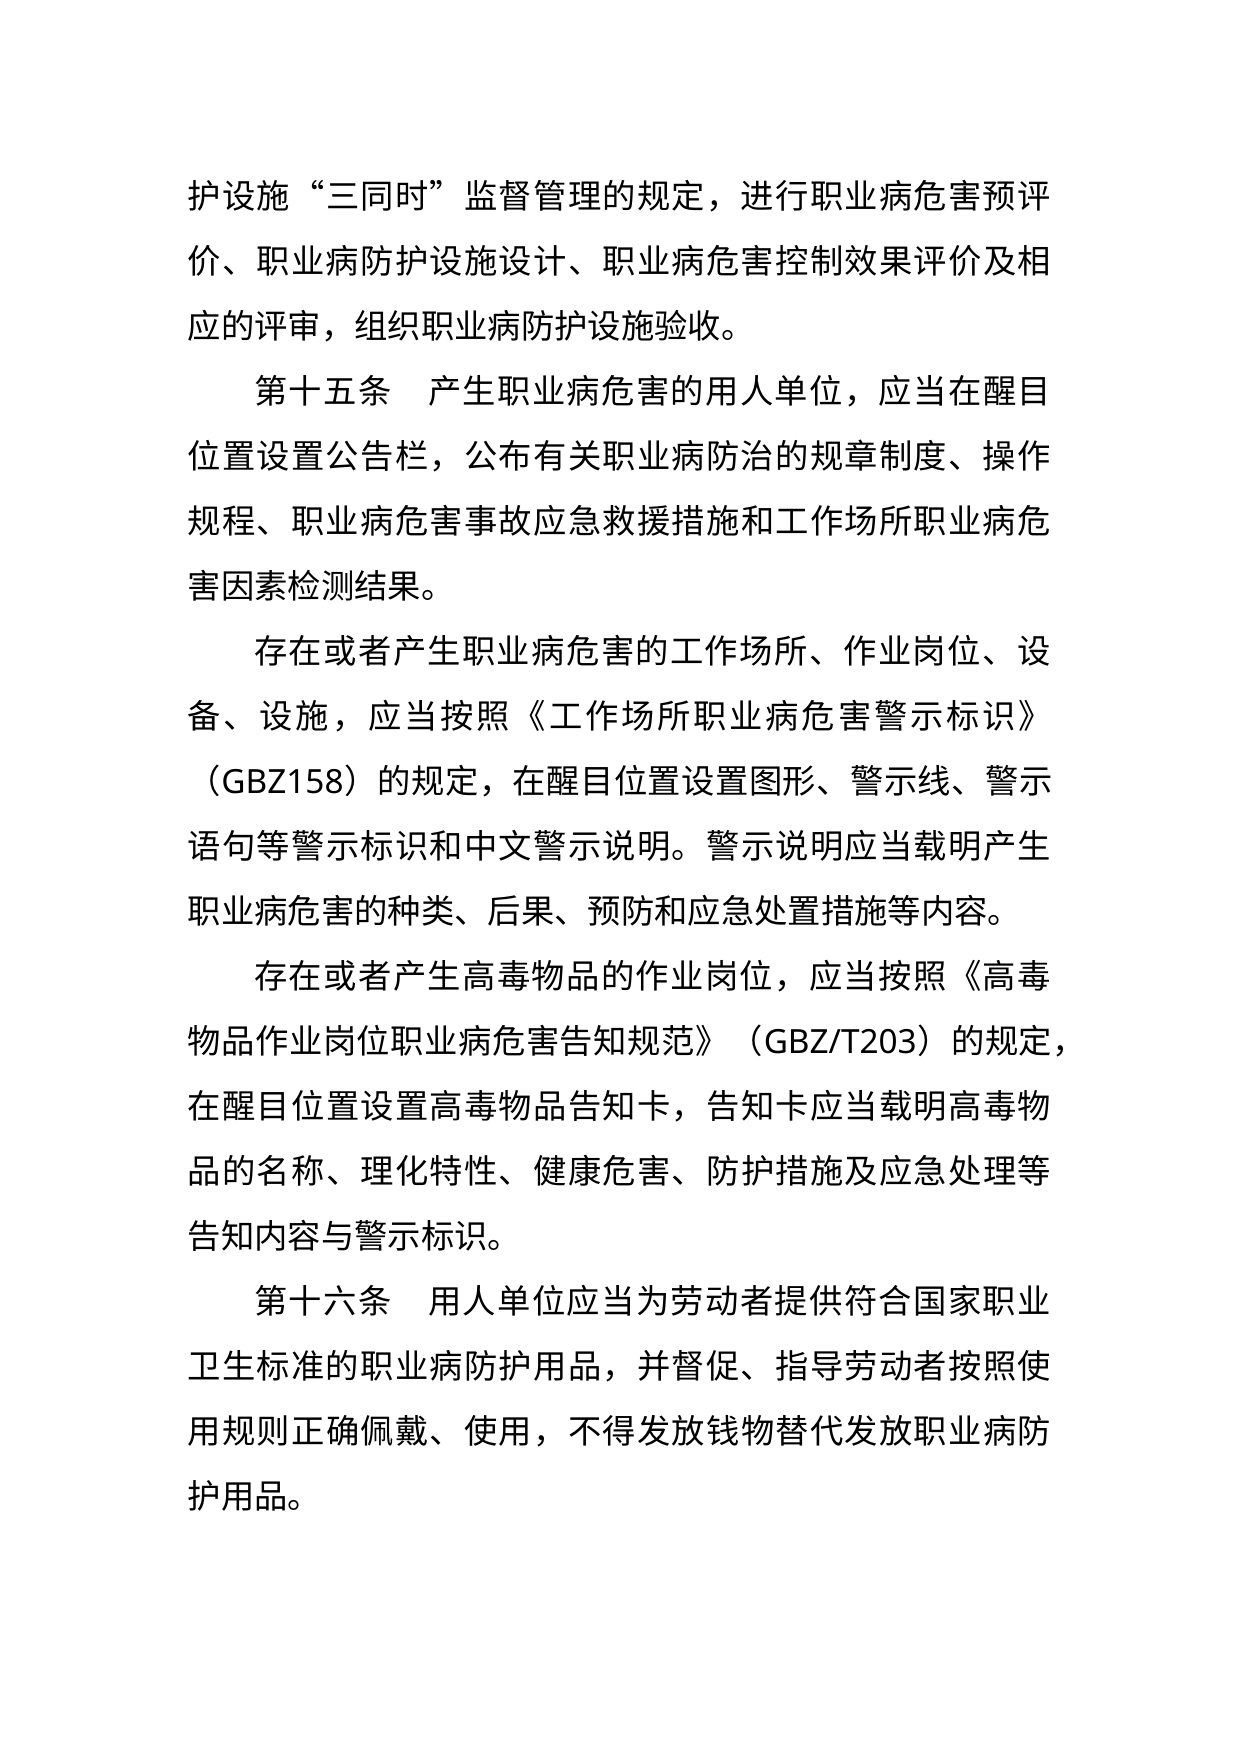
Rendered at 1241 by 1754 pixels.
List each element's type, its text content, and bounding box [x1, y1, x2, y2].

text 第十六条 用人单位应当为劳动者提供符合国家职业卫生标准的职业病防护用品，并督促、指导劳动者按照使用规则正确佩戴、使用，不得发放钱物替代发放职业病防护用品。 [187, 1267, 1053, 1527]
text 存在或者产生高毒物品的作业岗位，应当按照《高毒物品作业岗位职业病危害告知规范》（GBZ/T203）的规定，在醒目位置设置高毒物品告知卡，告知卡应当载明高毒物品的名称、理化特性、健康危害、防护措施及应急处理等告知内容与警示标识。 [187, 942, 1053, 1267]
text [187, 162, 1053, 357]
text 第十五条 产生职业病危害的用人单位，应当在醒目位置设置公告栏，公布有关职业病防治的规章制度、操作规程、职业病危害事故应急救援措施和工作场所职业病危害因素检测结果。 [187, 357, 1053, 617]
text 存在或者产生职业病危害的工作场所、作业岗位、设备、设施，应当按照《工作场所职业病危害警示标识》（GBZ158）的规定，在醒目位置设置图形、警示线、警示语句等警示标识和中文警示说明。警示说明应当载明产生职业病危害的种类、后果、预防和应急处置措施等内容。 [187, 617, 1053, 942]
